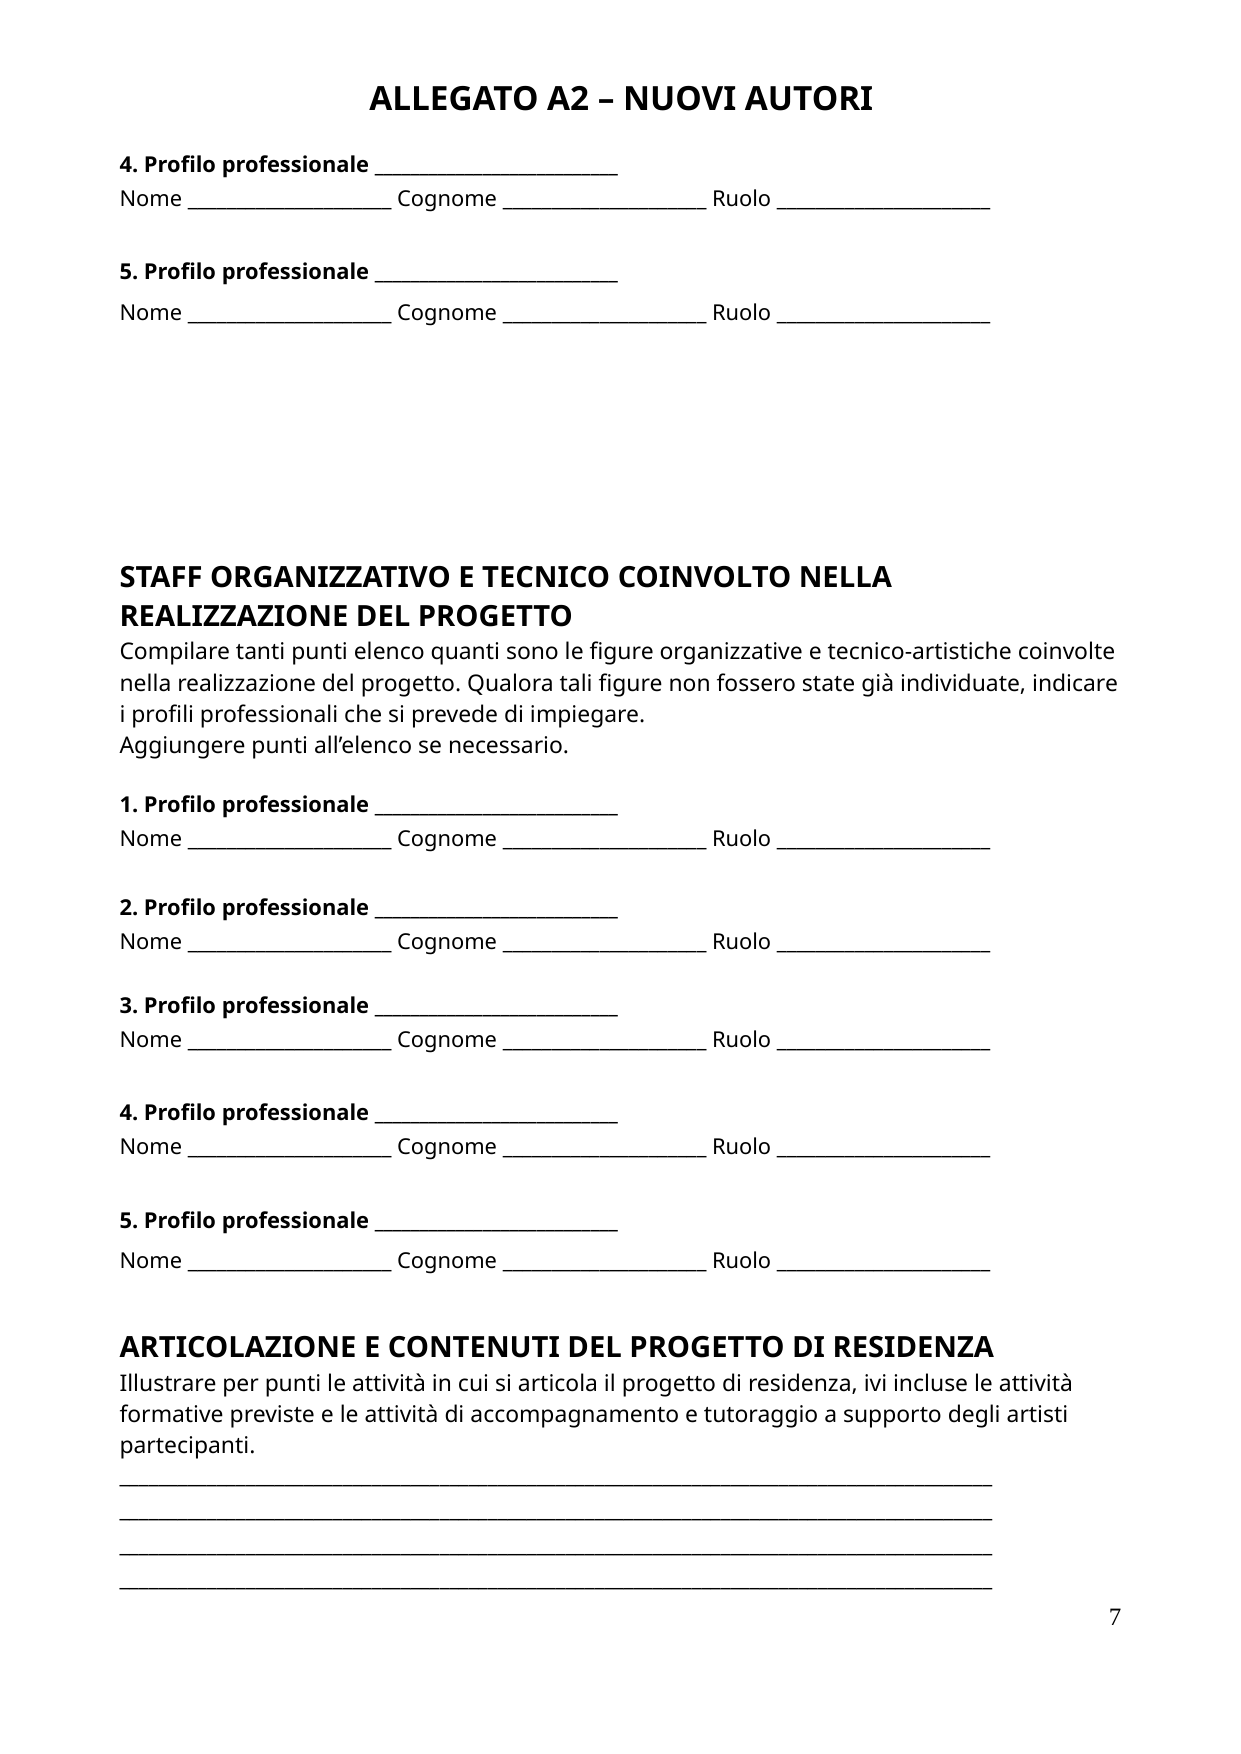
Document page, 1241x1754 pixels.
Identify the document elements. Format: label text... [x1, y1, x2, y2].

text Nome _____________________ Cognome _____________________ Ruolo ______________________ [119, 1245, 1121, 1275]
text Nome _____________________ Cognome _____________________ Ruolo ______________________ [119, 823, 1121, 853]
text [119, 1528, 1121, 1558]
text Nome _____________________ Cognome _____________________ Ruolo ______________________ [119, 1024, 1121, 1054]
text 5. Profilo professionale ___________________________ [119, 256, 1121, 286]
text __________________________________________________________________________________________ [119, 1460, 1121, 1490]
text 4. Profilo professionale ___________________________ [119, 149, 1121, 179]
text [119, 1563, 1121, 1592]
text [119, 183, 1121, 213]
text 5. Profilo professionale ___________________________ [119, 1205, 1121, 1234]
text ARTICOLAZIONE E CONTENUTI DEL PROGETTO DI RESIDENZA [119, 1327, 1121, 1366]
text Nome _____________________ Cognome _____________________ Ruolo ______________________ [119, 1131, 1121, 1161]
text Nome _____________________ Cognome _____________________ Ruolo ______________________ [119, 926, 1121, 956]
text Illustrare per punti le attività in cui si articola il progetto di residenza, ivi incluse le attività formative previste e le attività di accompagnamento e tutoraggio a supporto degli artisti partecipanti. [119, 1366, 1121, 1460]
text 4. Profilo professionale ___________________________ [119, 1097, 1121, 1127]
text Nome _____________________ Cognome _____________________ Ruolo ______________________ [119, 297, 1121, 327]
text 1. Profilo professionale ___________________________ [119, 789, 1121, 819]
text 2. Profilo professionale ___________________________ [119, 892, 1121, 921]
text STAFF ORGANIZZATIVO E TECNICO COINVOLTO NELLA REALIZZAZIONE DEL PROGETTO [119, 556, 1121, 635]
text __________________________________________________________________________________________ [119, 1494, 1121, 1524]
text 3. Profilo professionale ___________________________ [119, 990, 1121, 1019]
text Compilare tanti punti elenco quanti sono le figure organizzative e tecnico-artistiche coinvolte nella realizzazione del progetto. Qualora tali figure non fossero state già individuate, indicare i profili professionali che si prevede di impiegare. Aggiungere punti all’elenco se necessario. [119, 635, 1121, 789]
